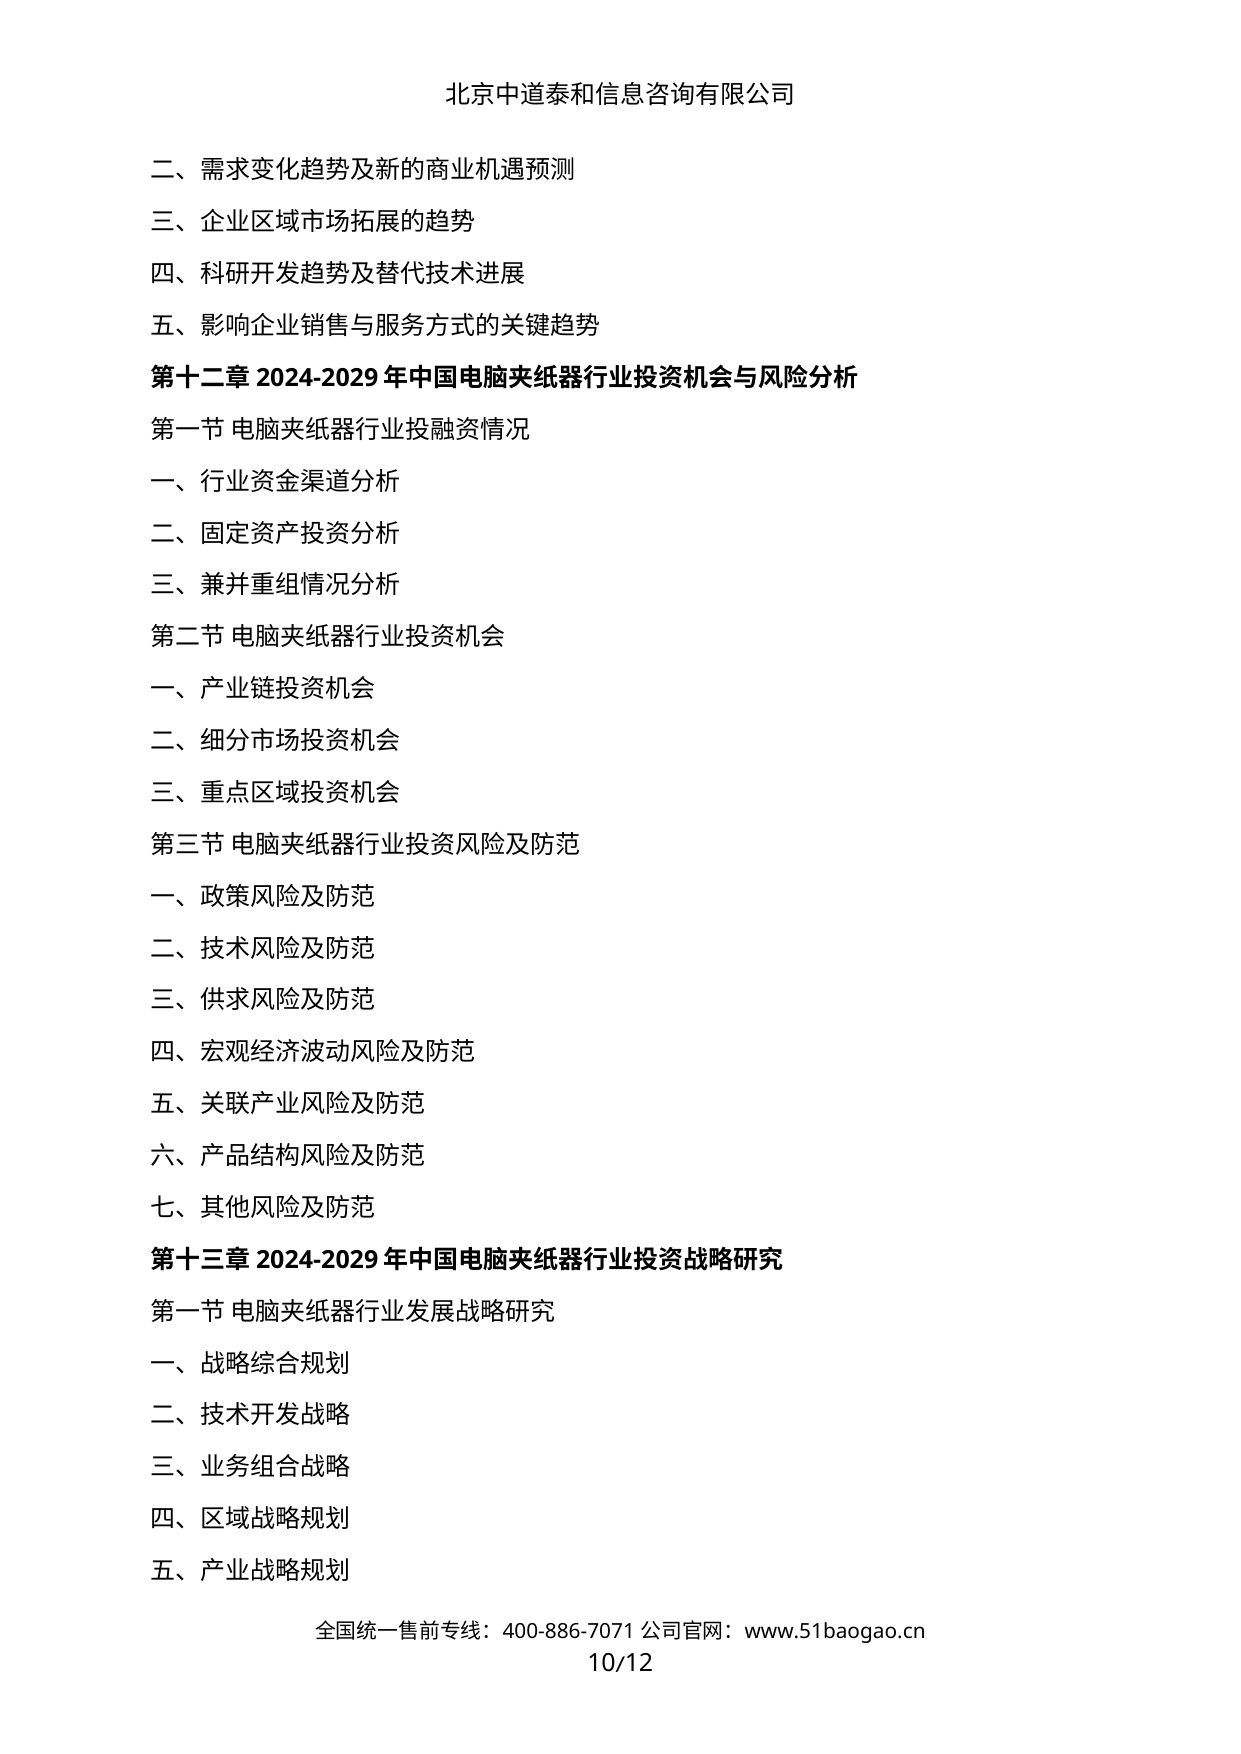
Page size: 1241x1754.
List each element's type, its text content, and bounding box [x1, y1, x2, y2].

text 第十二章 2024-2029年中国电脑夹纸器行业投资机会与风险分析 [150, 357, 1090, 394]
text 一、政策风险及防范 [150, 876, 1090, 912]
text 三、供求风险及防范 [150, 980, 1090, 1016]
text 五、影响企业销售与服务方式的关键趋势 [150, 306, 1090, 342]
text 二、需求变化趋势及新的商业机遇预测 [150, 150, 1090, 186]
text 四、区域战略规划 [150, 1499, 1090, 1535]
text 二、细分市场投资机会 [150, 721, 1090, 757]
text 第一节 电脑夹纸器行业发展战略研究 [150, 1291, 1090, 1327]
text 六、产品结构风险及防范 [150, 1136, 1090, 1172]
text 七、其他风险及防范 [150, 1187, 1090, 1224]
text 四、宏观经济波动风险及防范 [150, 1032, 1090, 1068]
text 一、行业资金渠道分析 [150, 461, 1090, 497]
text 五、产业战略规划 [150, 1551, 1090, 1587]
text 三、企业区域市场拓展的趋势 [150, 202, 1090, 238]
text 二、技术风险及防范 [150, 928, 1090, 964]
text 三、业务组合战略 [150, 1447, 1090, 1483]
text 第二节 电脑夹纸器行业投资机会 [150, 617, 1090, 653]
text 第十三章 2024-2029年中国电脑夹纸器行业投资战略研究 [150, 1239, 1090, 1276]
text 四、科研开发趋势及替代技术进展 [150, 254, 1090, 290]
text 第一节 电脑夹纸器行业投融资情况 [150, 409, 1090, 446]
text 三、兼并重组情况分析 [150, 565, 1090, 601]
text 三、重点区域投资机会 [150, 772, 1090, 809]
text 二、固定资产投资分析 [150, 513, 1090, 549]
text 二、技术开发战略 [150, 1395, 1090, 1431]
text 第三节 电脑夹纸器行业投资风险及防范 [150, 824, 1090, 861]
text 一、战略综合规划 [150, 1343, 1090, 1379]
text 一、产业链投资机会 [150, 669, 1090, 705]
text 五、关联产业风险及防范 [150, 1084, 1090, 1120]
